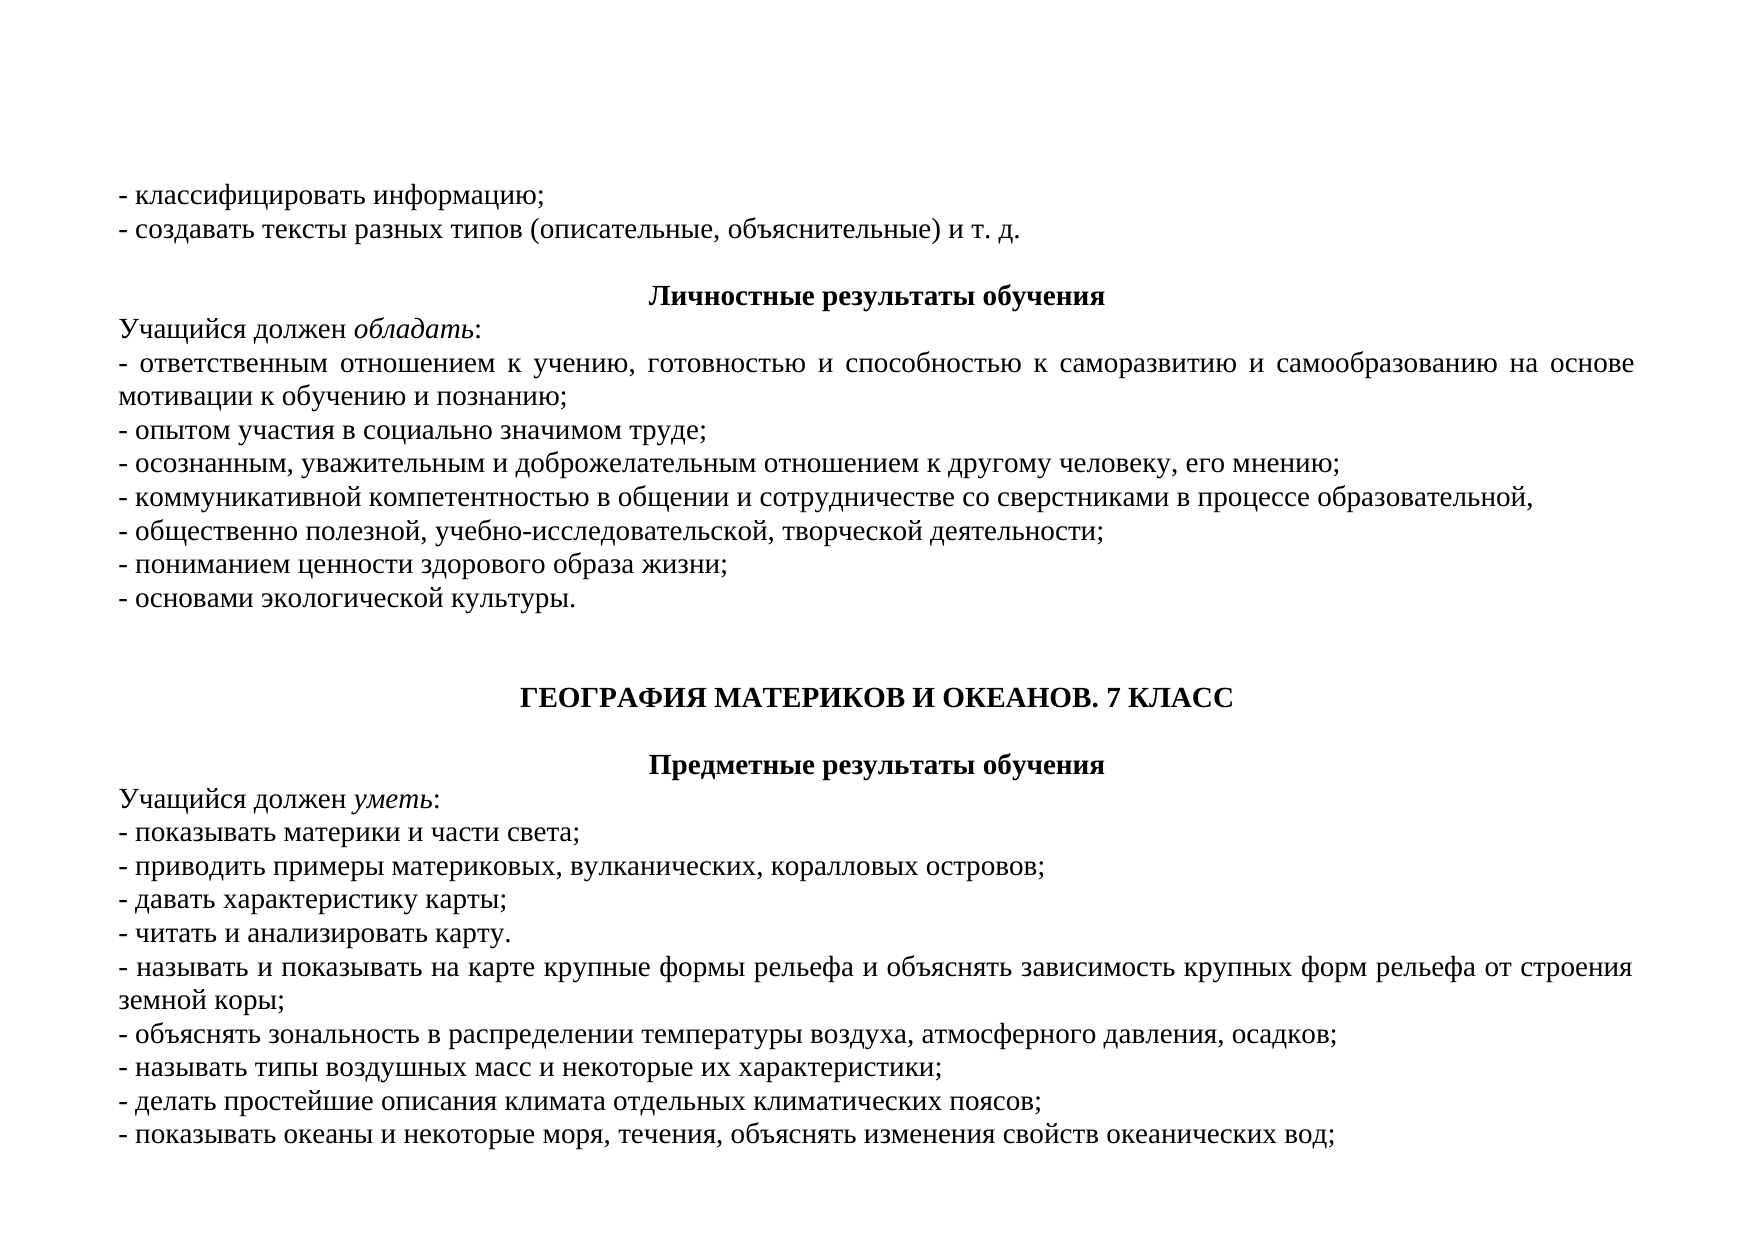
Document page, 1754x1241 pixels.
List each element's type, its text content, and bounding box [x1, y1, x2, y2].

text Учащийся должен уметь: [118, 781, 1636, 814]
text - читать и анализировать карту. [118, 915, 1636, 949]
text - пониманием ценности здорового образа жизни; [118, 546, 1636, 580]
text - показывать океаны и некоторые моря, течения, объяснять изменения свойств океанических вод; [118, 1116, 1636, 1150]
text - ответственным отношением к учению, готовностью и способностью к саморазвитию и самообразованию на основе мотивации к обучению и познанию; [118, 345, 1636, 412]
text - осознанным, уважительным и доброжелательным отношением к другому человеку, его мнению; [118, 446, 1636, 479]
text - приводить примеры материковых, вулканических, коралловых островов; [118, 848, 1636, 882]
text Учащийся должен обладать: [118, 311, 1636, 345]
text - называть и показывать на карте крупные формы рельефа и объяснять зависимость крупных форм рельефа от строения земной коры; [118, 949, 1636, 1016]
text - показывать материки и части света; [118, 814, 1636, 848]
text - классифицировать информацию; [118, 177, 1636, 211]
text - общественно полезной, учебно-исследовательской, творческой деятельности; [118, 513, 1636, 546]
text Личностные результаты обучения [118, 278, 1636, 311]
text ГЕОГРАФИЯ МАТЕРИКОВ И ОКЕАНОВ. 7 КЛАСС [118, 680, 1636, 714]
text - делать простейшие описания климата отдельных климатических поясов; [118, 1083, 1636, 1116]
text - коммуникативной компетентностью в общении и сотрудничестве со сверстниками в процессе образовательной, [118, 479, 1636, 513]
text - называть типы воздушных масс и некоторые их характеристики; [118, 1049, 1636, 1083]
text - создавать тексты разных типов (описательные, объяснительные) и т. д. [118, 211, 1636, 244]
text - основами экологической культуры. [118, 580, 1636, 613]
text Предметные результаты обучения [118, 747, 1636, 781]
text - объяснять зональность в распределении температуры воздуха, атмосферного давления, осадков; [118, 1016, 1636, 1049]
text - давать характеристику карты; [118, 882, 1636, 915]
text - опытом участия в социально значимом труде; [118, 412, 1636, 446]
